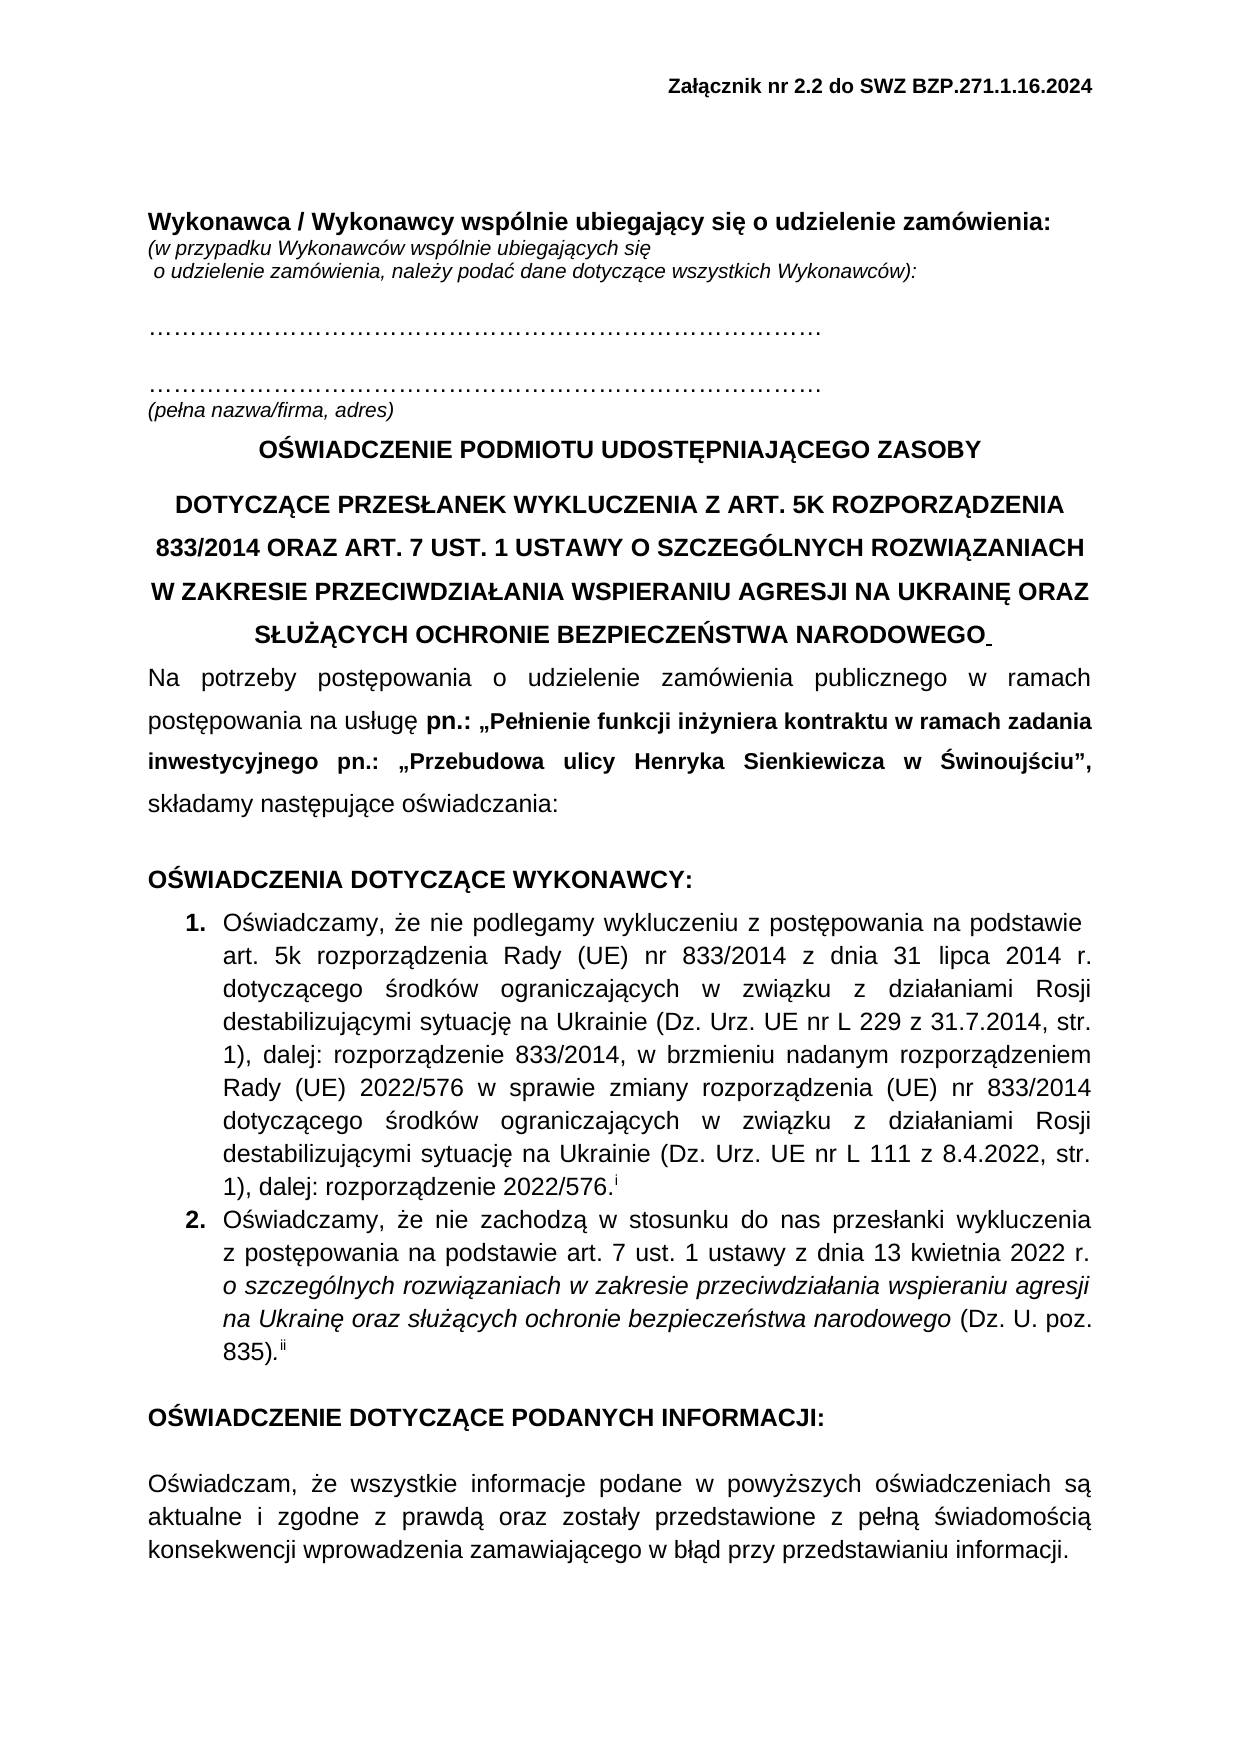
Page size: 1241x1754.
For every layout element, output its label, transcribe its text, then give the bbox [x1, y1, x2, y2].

text (pełna nazwa/firma, adres) [148, 398, 1086, 422]
list Oświadczamy, że nie podlegamy wykluczeniu z postępowania na podstawie art. 5k rozporządzenia Rady (UE) nr 833/2014 z dnia 31 lipca 2014 r. dotyczącego środków ograniczających w związku z działaniami Rosji destabilizującymi sytuację na Ukrainie (Dz. Urz. UE nr L 229 z 31.7.2014, str. 1), dalej: rozporządzenie 833/2014, w brzmieniu nadanym rozporządzeniem Rady (UE) 2022/576 w sprawie zmiany rozporządzenia (UE) nr 833/2014 dotyczącego środków ograniczających w związku z działaniami Rosji destabilizującymi sytuację na Ukrainie (Dz. Urz. UE nr L 111 z 8.4.2022, str. 1), dalej: rozporządzenie 2022/576. [185, 908, 1093, 1201]
list Oświadczamy, że nie zachodzą w stosunku do nas przesłanki wykluczenia z postępowania na podstawie art. 7 ust. 1 ustawy z dnia 13 kwietnia 2022 r. o szczególnych rozwiązaniach w zakresie przeciwdziałania wspieraniu agresji na Ukrainę oraz służących ochronie bezpieczeństwa narodowego (Dz. U. poz. 835). [185, 1205, 1093, 1366]
text OŚWIADCZENIE DOTYCZĄCE PODANYCH INFORMACJI: [148, 1403, 1093, 1432]
text (w przypadku Wykonawców wspólnie ubiegających się [148, 235, 1086, 259]
text OŚWIADCZENIE PODMIOTU UDOSTĘPNIAJĄCEGO ZASOBY [148, 435, 1093, 463]
text Na potrzeby postępowania o udzielenie zamówienia publicznego w ramach postępowania na usługę pn.: „Pełnienie funkcji inżyniera kontraktu w ramach zadania inwestycyjnego pn.: „Przebudowa ulicy Henryka Sienkiewicza w Świnoujściu”, składamy następujące oświadczania: [148, 663, 1093, 817]
text ……………………………………………………………………… [148, 312, 1086, 341]
text o udzielenie zamówienia, należy podać dane dotyczące wszystkich Wykonawców): [148, 259, 1086, 283]
text Wykonawca / Wykonawcy wspólnie ubiegający się o udzielenie zamówienia: [148, 207, 1086, 235]
text ……………………………………………………………………… [148, 369, 1086, 398]
text Oświadczam, że wszystkie informacje podane w powyższych oświadczeniach są aktualne i zgodne z prawdą oraz zostały przedstawione z pełną świadomością konsekwencji wprowadzenia zamawiającego w błąd przy przedstawianiu informacji. [148, 1469, 1093, 1564]
text OŚWIADCZENIA DOTYCZĄCE WYKONAWCY: [148, 865, 1093, 893]
text DOTYCZĄCE PRZESŁANEK WYKLUCZENIA Z ART. 5K ROZPORZĄDZENIA 833/2014 ORAZ ART. 7 UST. 1 USTAWY o szczególnych rozwiązaniach w zakresie przeciwdziałania wspieraniu agresji na Ukrainę oraz służących ochronie bezpieczeństwa narodowego [148, 490, 1093, 648]
